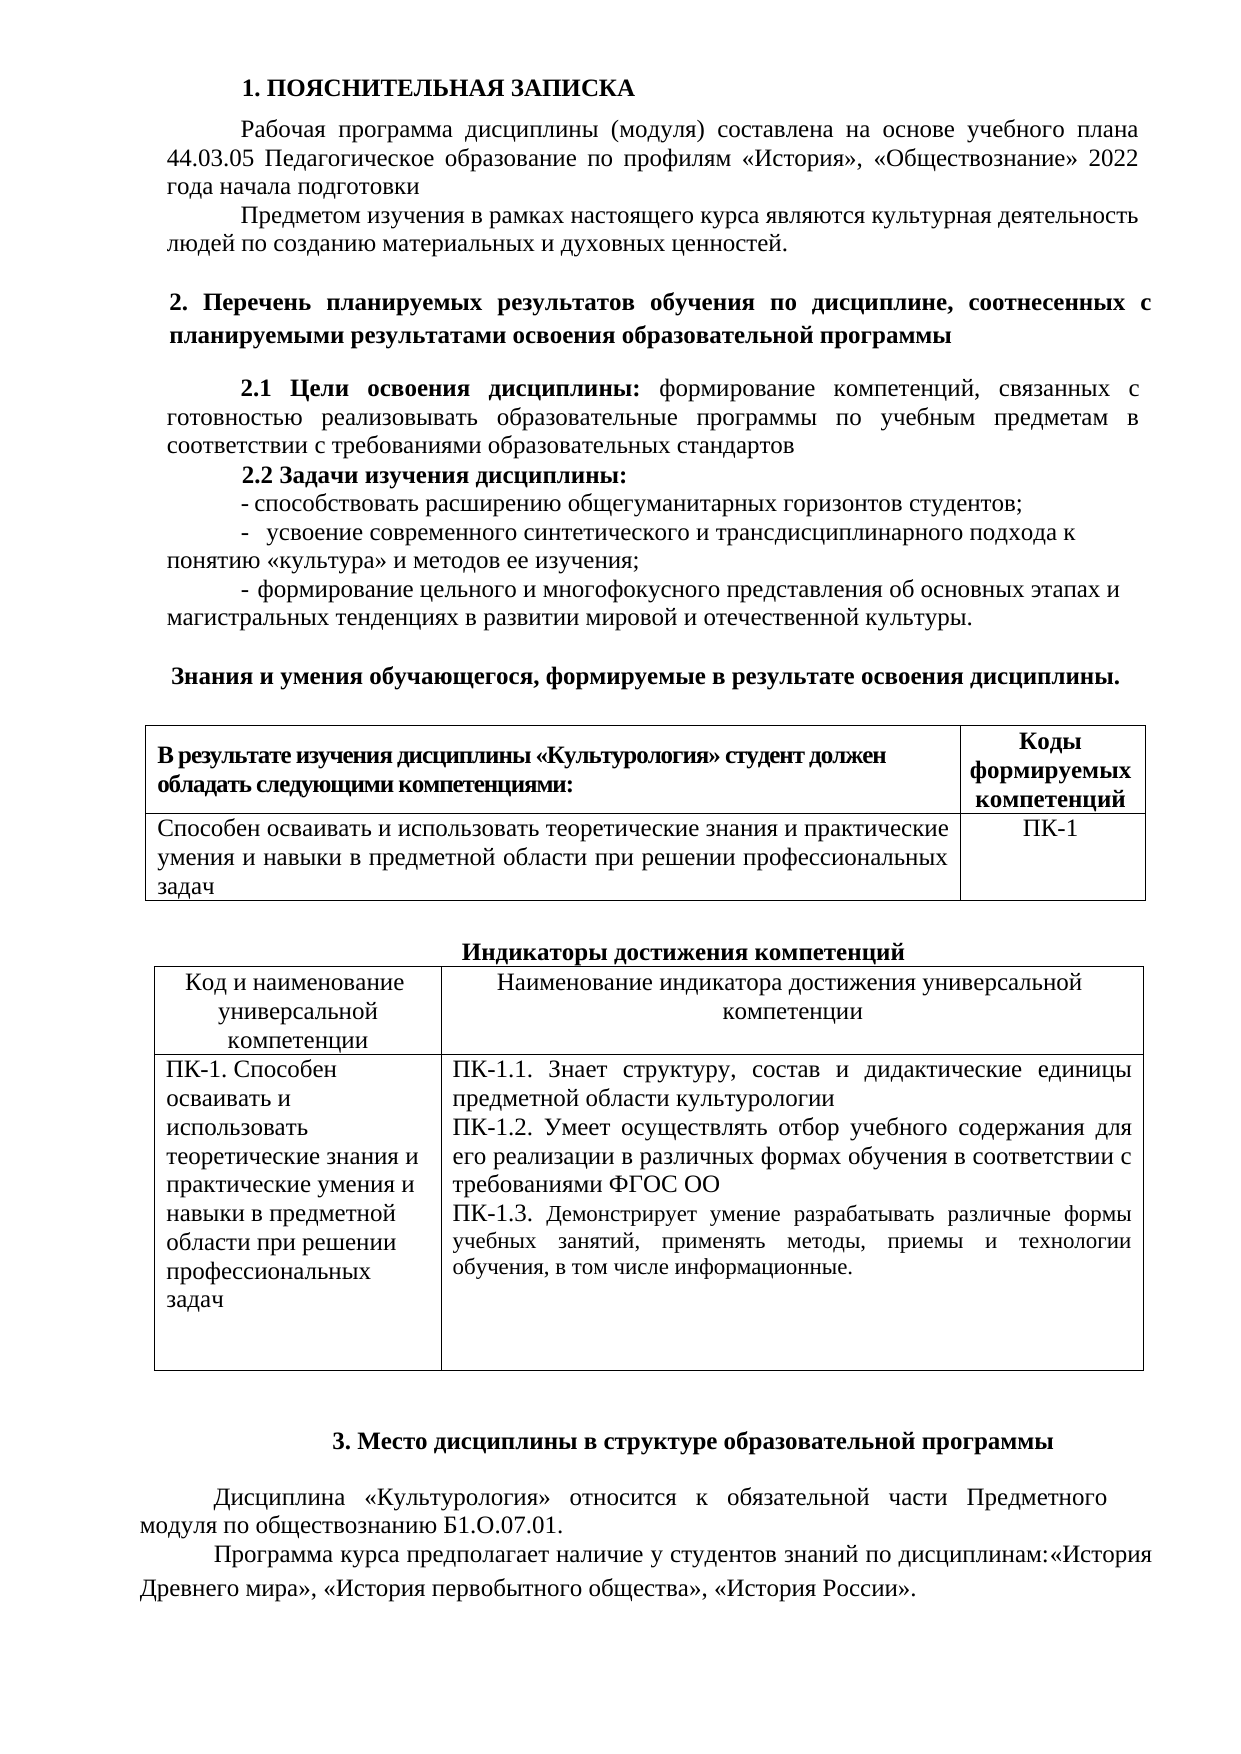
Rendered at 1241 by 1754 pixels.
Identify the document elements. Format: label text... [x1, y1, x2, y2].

list Индикаторы достижения компетенций [214, 937, 1152, 966]
text 3. Место дисциплины в структуре образовательной программы [258, 1427, 1106, 1455]
text Знания и умения обучающегося, формируемые в результате освоения дисциплины. [139, 661, 1152, 690]
text Рабочая программа дисциплины (модуля) составлена на основе учебного плана 44.03.05 Педагогическое образование по профилям «История», «Обществознание» 2022 года начала подготовки [167, 115, 1139, 199]
text 2.1 Цели освоения дисциплины: формирование компетенций, связанных с готовностью реализовывать образовательные программы по учебным предметам в соответствии с требованиями образовательных стандартов [167, 374, 1139, 459]
list формирование цельного и многофокусного представления об основных этапах и магистральных тенденциях в развитии мировой и отечественной культуры. [167, 575, 1139, 631]
text Программа курса предполагает наличие у студентов знаний по дисциплинам:«История Древнего мира», «История первобытного общества», «История России». [139, 1539, 1152, 1601]
table_cell ПК-1.1. Знает структуру, состав и дидактические единицы предметной области культурологии ПК-1.2. Умеет осуществлять отбор учебного содержания для его реализации в различных формах обучения в соответствии с требованиями ФГОС ОО ПК-1.3. Демонстрирует умение разрабатывать различные формы учебных занятий, применять методы, приемы и технологии обучения, в том числе информационные. [442, 1055, 1143, 1370]
table_header Коды формируемых компетенций [961, 726, 1145, 812]
text Дисциплина «Культурология» относится к обязательной части Предметного модуля по обществознанию Б1.О.07.01. [139, 1484, 1108, 1539]
text 2. Перечень планируемых результатов обучения по дисциплине, соотнесенных с планируемыми результатами освоения образовательной программы [169, 287, 1152, 349]
text Предметом изучения в рамках настоящего курса являются культурная деятельность людей по созданию материальных и духовных ценностей. [167, 201, 1139, 257]
table_cell ПК-1 [961, 814, 1145, 900]
table_header Наименование индикатора достижения универсальной компетенции [442, 967, 1143, 1053]
table_header Код и наименование универсальной компетенции [155, 967, 441, 1053]
list способствовать расширению общегуманитарных горизонтов студентов; [241, 488, 1152, 517]
list усвоение современного синтетического и трансдисциплинарного подхода к понятию «культура» и методов ее изучения; [167, 518, 1139, 574]
text 2.2 Задачи изучения дисциплины: [242, 460, 1152, 488]
table_cell Способен осваивать и использовать теоретические знания и практические умения и навыки в предметной области при решении профессиональных задач [146, 814, 960, 900]
table_cell ПК-1. Способен осваивать и использовать теоретические знания и практические умения и навыки в предметной области при решении профессиональных задач [155, 1055, 441, 1370]
table_header В результате изучения дисциплины «Культурология» студент должен обладать следующими компетенциями: [146, 726, 960, 812]
text 1. ПОЯСНИТЕЛЬНАЯ ЗАПИСКА [242, 73, 1152, 102]
